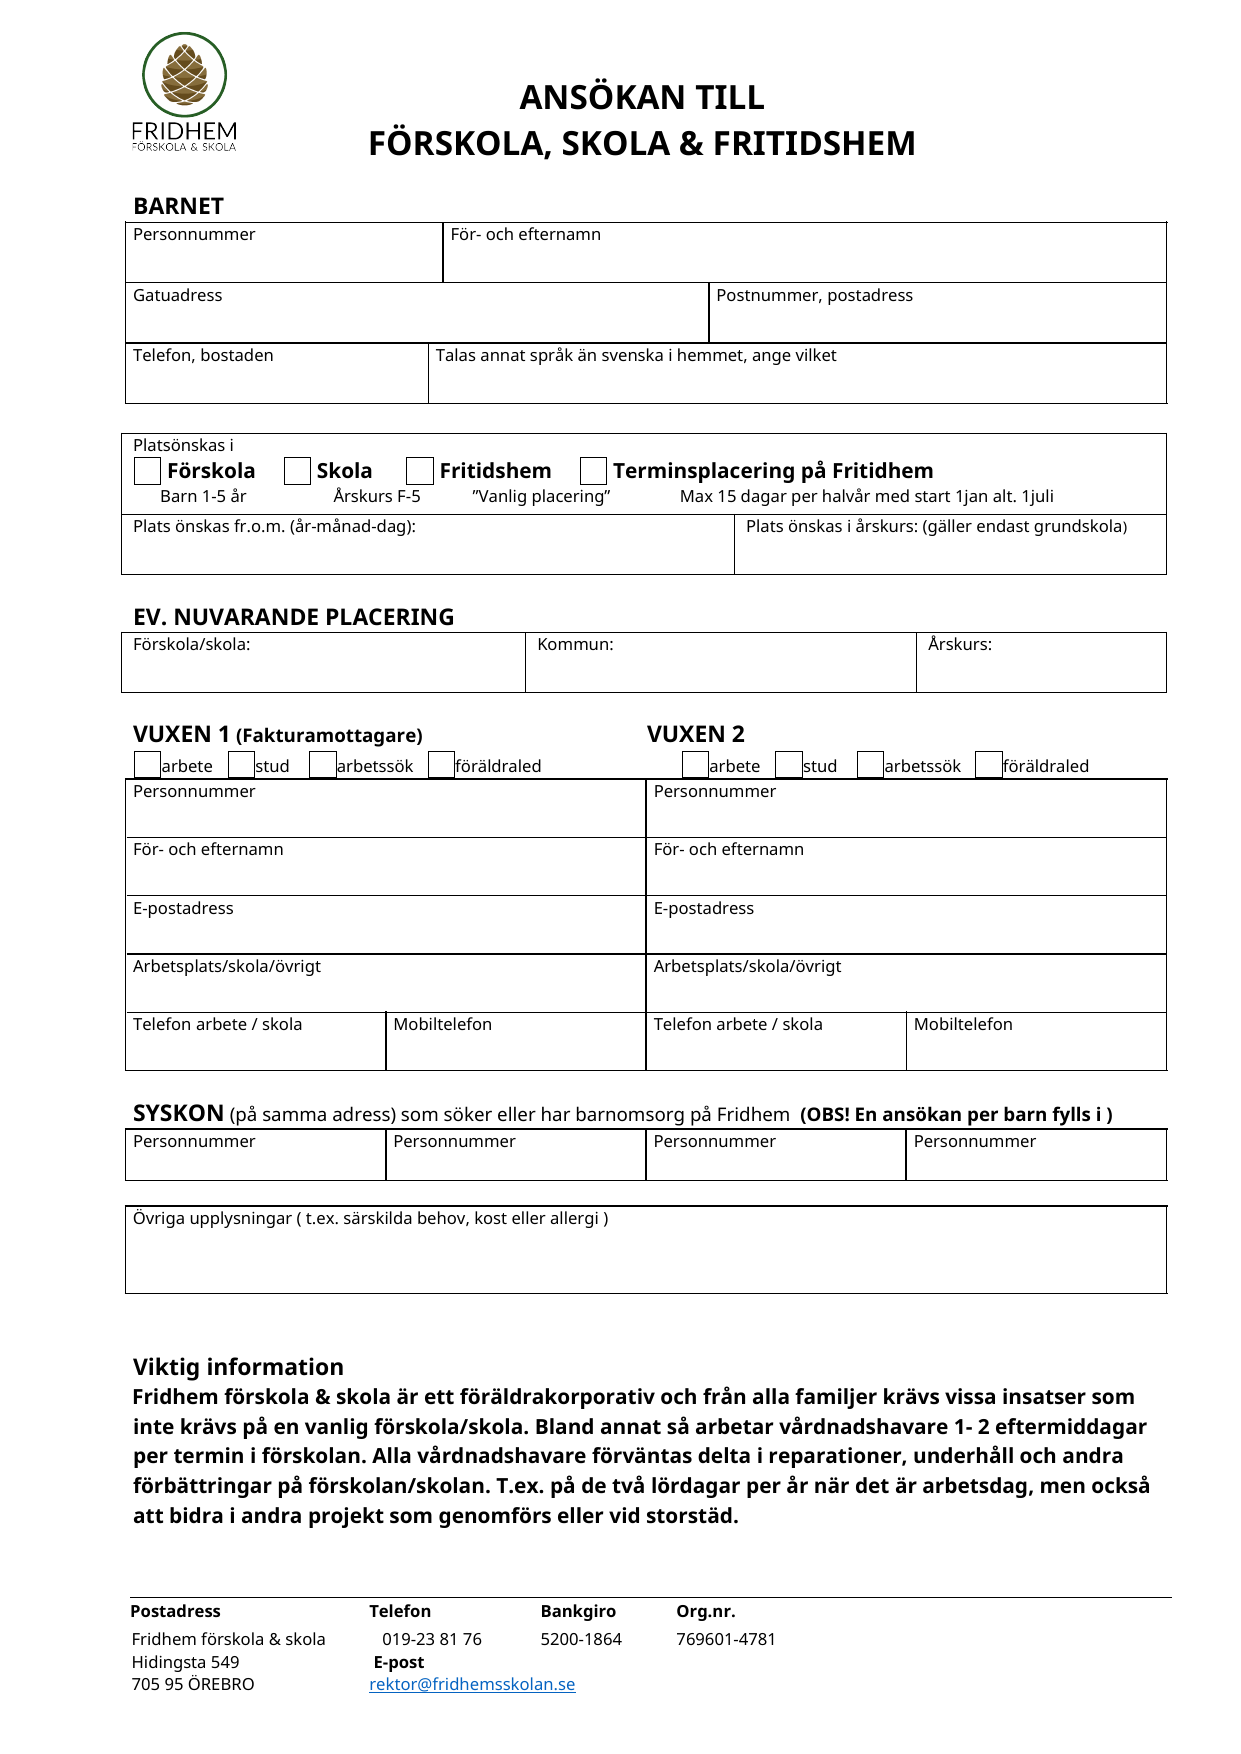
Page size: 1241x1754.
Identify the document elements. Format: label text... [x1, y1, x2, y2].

table_header Personnummer [647, 1130, 905, 1180]
table_header Personnummer [126, 223, 442, 282]
table_header Personnummer [907, 1130, 1166, 1180]
subtitle Barnet [133, 190, 1152, 221]
table_header Årskurs: [917, 633, 1166, 692]
table_cell Postnummer, postadress [710, 283, 1166, 342]
table_cell Gatuadress [126, 283, 708, 342]
table_cell Telefon arbete / skola [126, 1013, 385, 1070]
table_header Personnummer [126, 1130, 385, 1180]
table_cell Telefon arbete / skola [647, 1013, 906, 1070]
table_cell Talas annat språk än svenska i hemmet, ange vilket [429, 344, 1166, 403]
table_cell Plats önskas fr.o.m. (år-månad-dag): [122, 515, 734, 574]
subtitle Viktig information [133, 1351, 1152, 1382]
table_cell Mobiltelefon [387, 1013, 645, 1070]
table_cell E-postadress [647, 896, 1166, 953]
table_header Förskola/skola: [122, 633, 525, 692]
table_cell Mobiltelefon [907, 1013, 1166, 1070]
table_header Personnummer [387, 1130, 645, 1180]
text EV. NUVARANDE PLACERING [133, 600, 1152, 632]
table_cell För- och efternamn [647, 838, 1166, 895]
table_cell Plats önskas i årskurs: (gäller endast grundskola) [735, 515, 1166, 574]
picture [132, 30, 236, 154]
text Fridhem förskola & skola är ett föräldrakorporativ och från alla familjer krävs vissa insatser som inte krävs på en vanlig förskola/skola. Bland annat så arbetar vårdnadshavare 1- 2 eftermiddagar per termin i förskolan. Alla vårdnadshavare förväntas delta i reparationer, underhåll och andra förbättringar på förskolan/skolan. T.ex. på de två lördagar per år när det är arbetsdag, men också att bidra i andra projekt som genomförs eller vid storstäd. [132, 1382, 1152, 1530]
table_header Personnummer [647, 780, 1166, 836]
table_cell Arbetsplats/skola/övrigt [126, 954, 645, 1011]
text VUXEN 1 (Fakturamottagare) VUXEN 2 arbete stud arbetssök föräldraled arbete stud arbetssök föräldraled [133, 718, 1152, 778]
text Syskon (på samma adress) som söker eller har barnomsorg på Fridhem (OBS! En ansökan per barn fylls i ) [133, 1097, 1152, 1128]
table_header Platsönskas i Förskola Skola Fritidshem Terminsplacering på Fritidhem Barn 1-5 år Årskurs F-5 ”Vanlig placering” Max 15 dagar per halvår med start 1jan alt. 1juli [122, 434, 1166, 514]
table_header Kommun: [526, 633, 916, 692]
table_cell Telefon, bostaden [126, 344, 428, 403]
table_header Personnummer [126, 780, 645, 836]
table_header För- och efternamn [444, 223, 1166, 282]
table_cell För- och efternamn [126, 838, 645, 895]
subtitle FÖRSKOLA, SKOLA & FRITIDSHEM [133, 119, 1152, 165]
table_cell Arbetsplats/skola/övrigt [647, 955, 1166, 1011]
subtitle ANSÖKAN TILL [236, 74, 1152, 119]
table_header Övriga upplysningar ( t.ex. särskilda behov, kost eller allergi ) [126, 1207, 1166, 1292]
table_cell E-postadress [126, 896, 645, 953]
